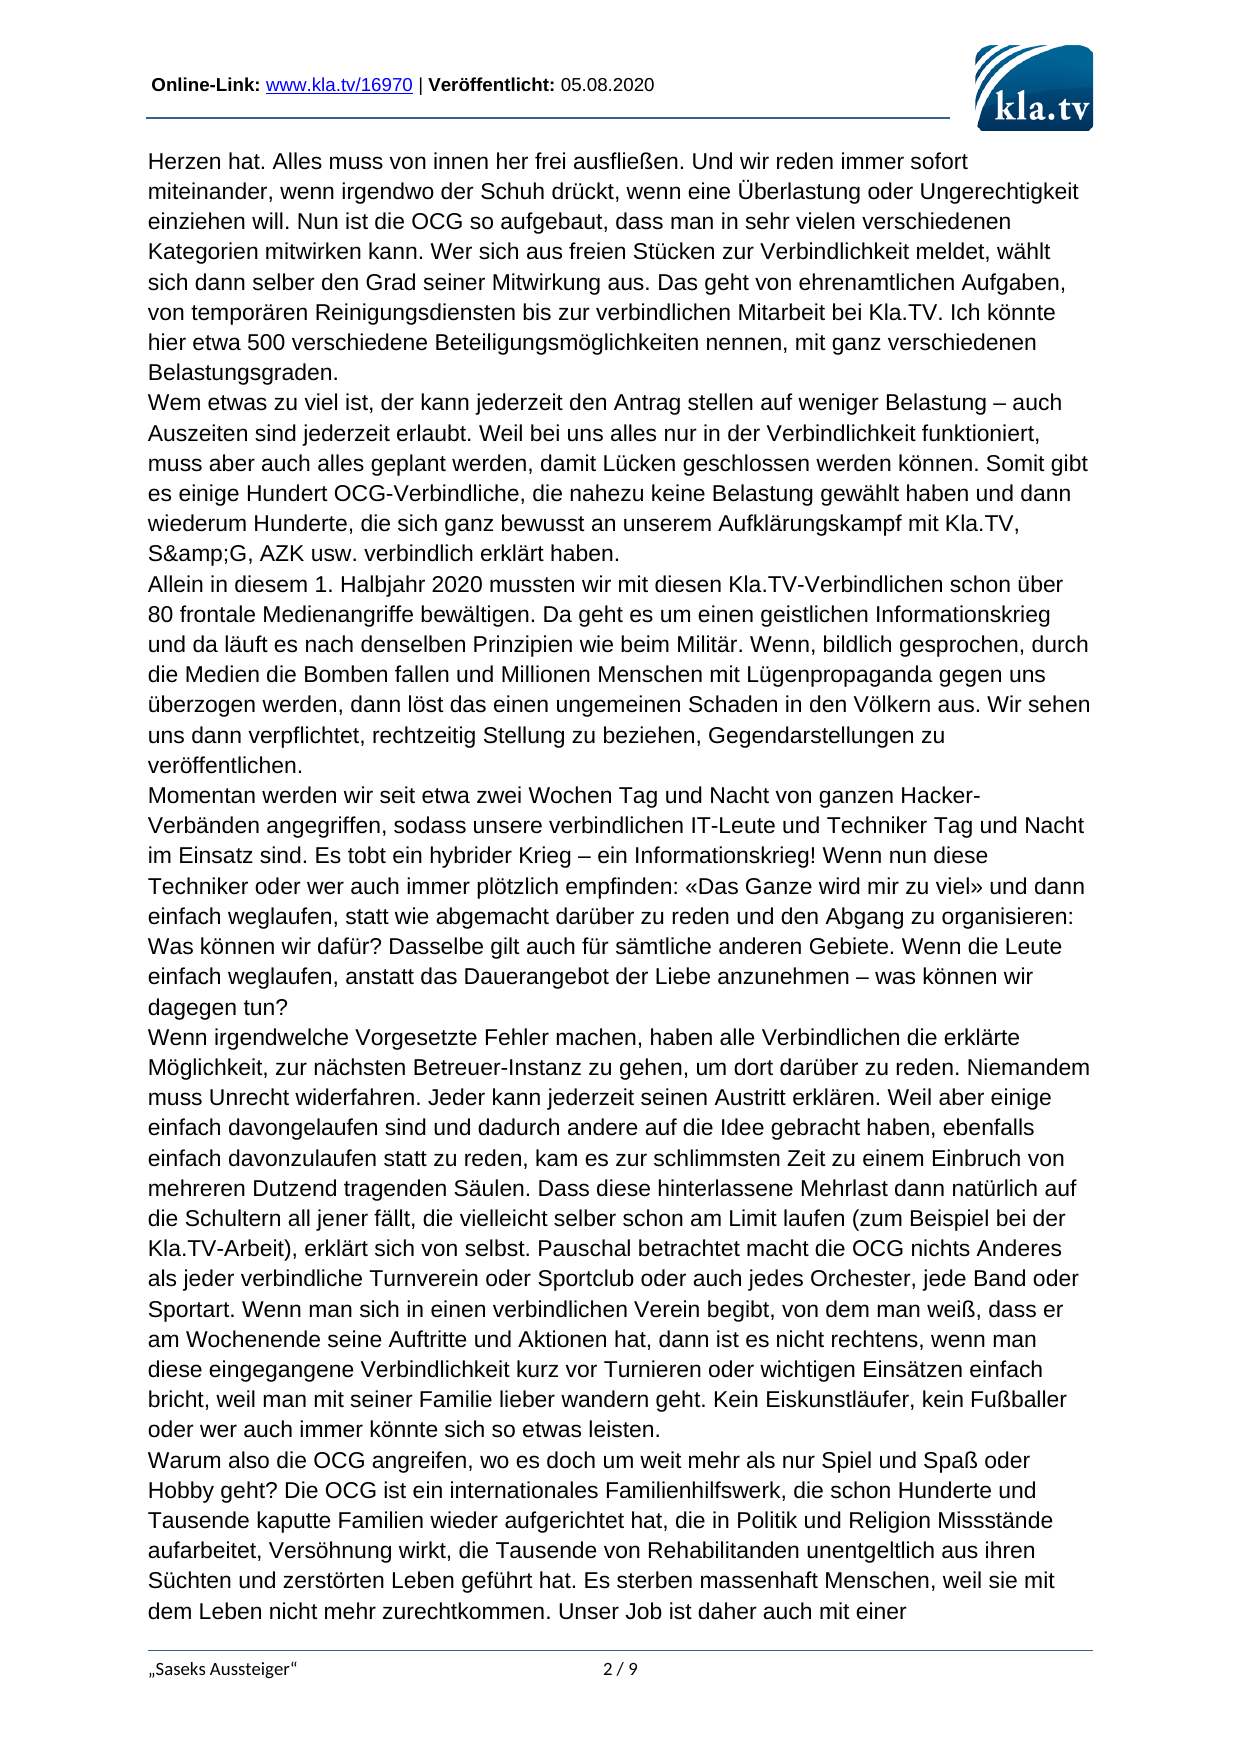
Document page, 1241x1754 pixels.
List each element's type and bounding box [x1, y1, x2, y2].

text [148, 148, 1093, 1624]
